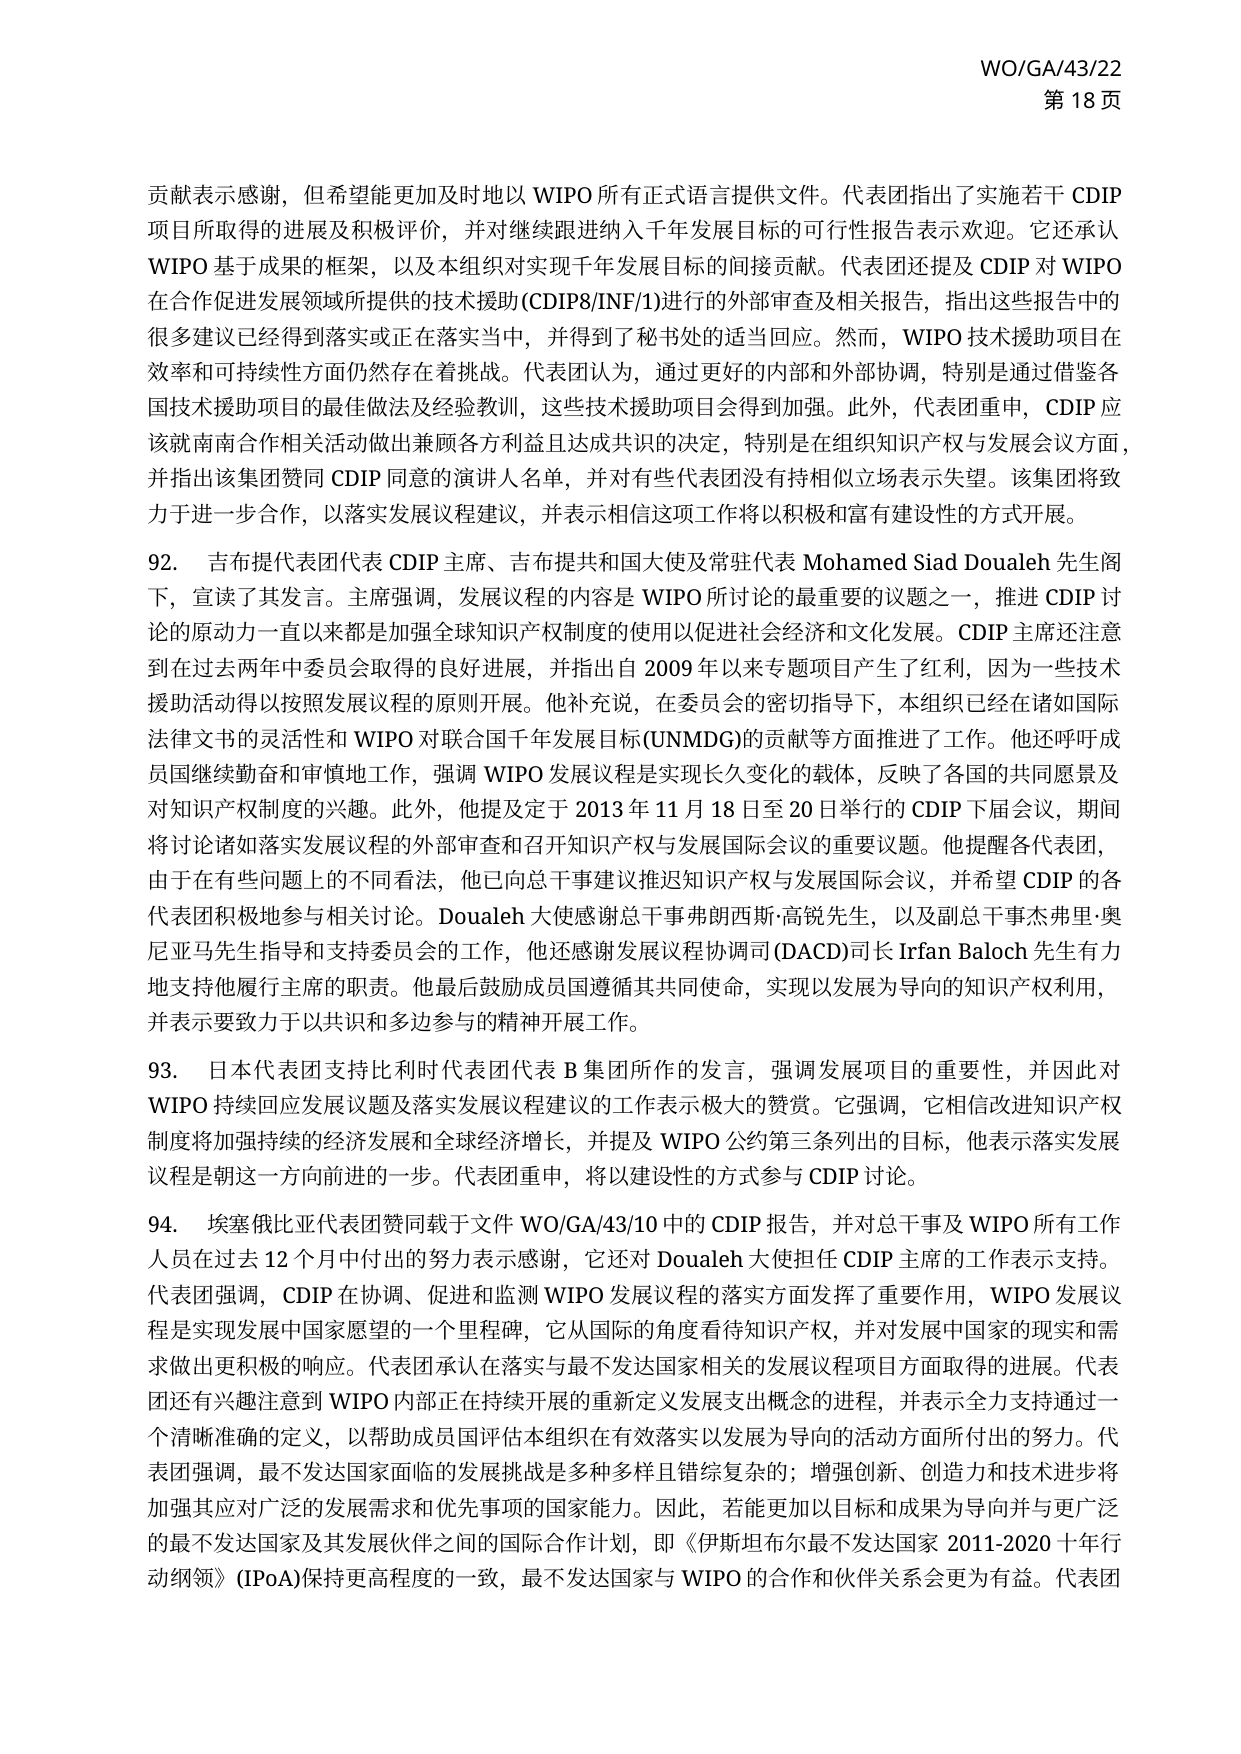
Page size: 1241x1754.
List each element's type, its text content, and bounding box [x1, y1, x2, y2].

list 日本代表团支持比利时代表团代表B集团所作的发言，强调发展项目的重要性，并因此对WIPO持续回应发展议题及落实发展议程建议的工作表示极大的赞赏。它强调，它相信改进知识产权制度将加强持续的经济发展和全球经济增长，并提及WIPO公约第三条列出的目标，他表示落实发展议程是朝这一方向前进的一步。代表团重申，将以建设性的方式参与CDIP讨论。 [148, 1049, 1122, 1191]
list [148, 1203, 1122, 1593]
list 吉布提代表团代表CDIP主席、吉布提共和国大使及常驻代表Mohamed Siad Doualeh先生阁下，宣读了其发言。主席强调，发展议程的内容是WIPO所讨论的最重要的议题之一，推进CDIP讨论的原动力一直以来都是加强全球知识产权制度的使用以促进社会经济和文化发展。CDIP主席还注意到在过去两年中委员会取得的良好进展，并指出自2009年以来专题项目产生了红利，因为一些技术援助活动得以按照发展议程的原则开展。他补充说，在委员会的密切指导下，本组织已经在诸如国际法律文书的灵活性和WIPO对联合国千年发展目标(UNMDG)的贡献等方面推进了工作。他还呼吁成员国继续勤奋和审慎地工作，强调WIPO发展议程是实现长久变化的载体，反映了各国的共同愿景及对知识产权制度的兴趣。此外，他提及定于2013年11月18日至20日举行的CDIP下届会议，期间将讨论诸如落实发展议程的外部审查和召开知识产权与发展国际会议的重要议题。他提醒各代表团，由于在有些问题上的不同看法，他已向总干事建议推迟知识产权与发展国际会议，并希望CDIP的各代表团积极地参与相关讨论。Doualeh大使感谢总干事弗朗西斯·高锐先生，以及副总干事杰弗里·奥尼亚马先生指导和支持委员会的工作，他还感谢发展议程协调司(DACD)司长Irfan Baloch先生有力地支持他履行主席的职责。他最后鼓励成员国遵循其共同使命，实现以发展为导向的知识产权利用，并表示要致力于以共识和多边参与的精神开展工作。 [148, 541, 1122, 1037]
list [148, 174, 1122, 528]
